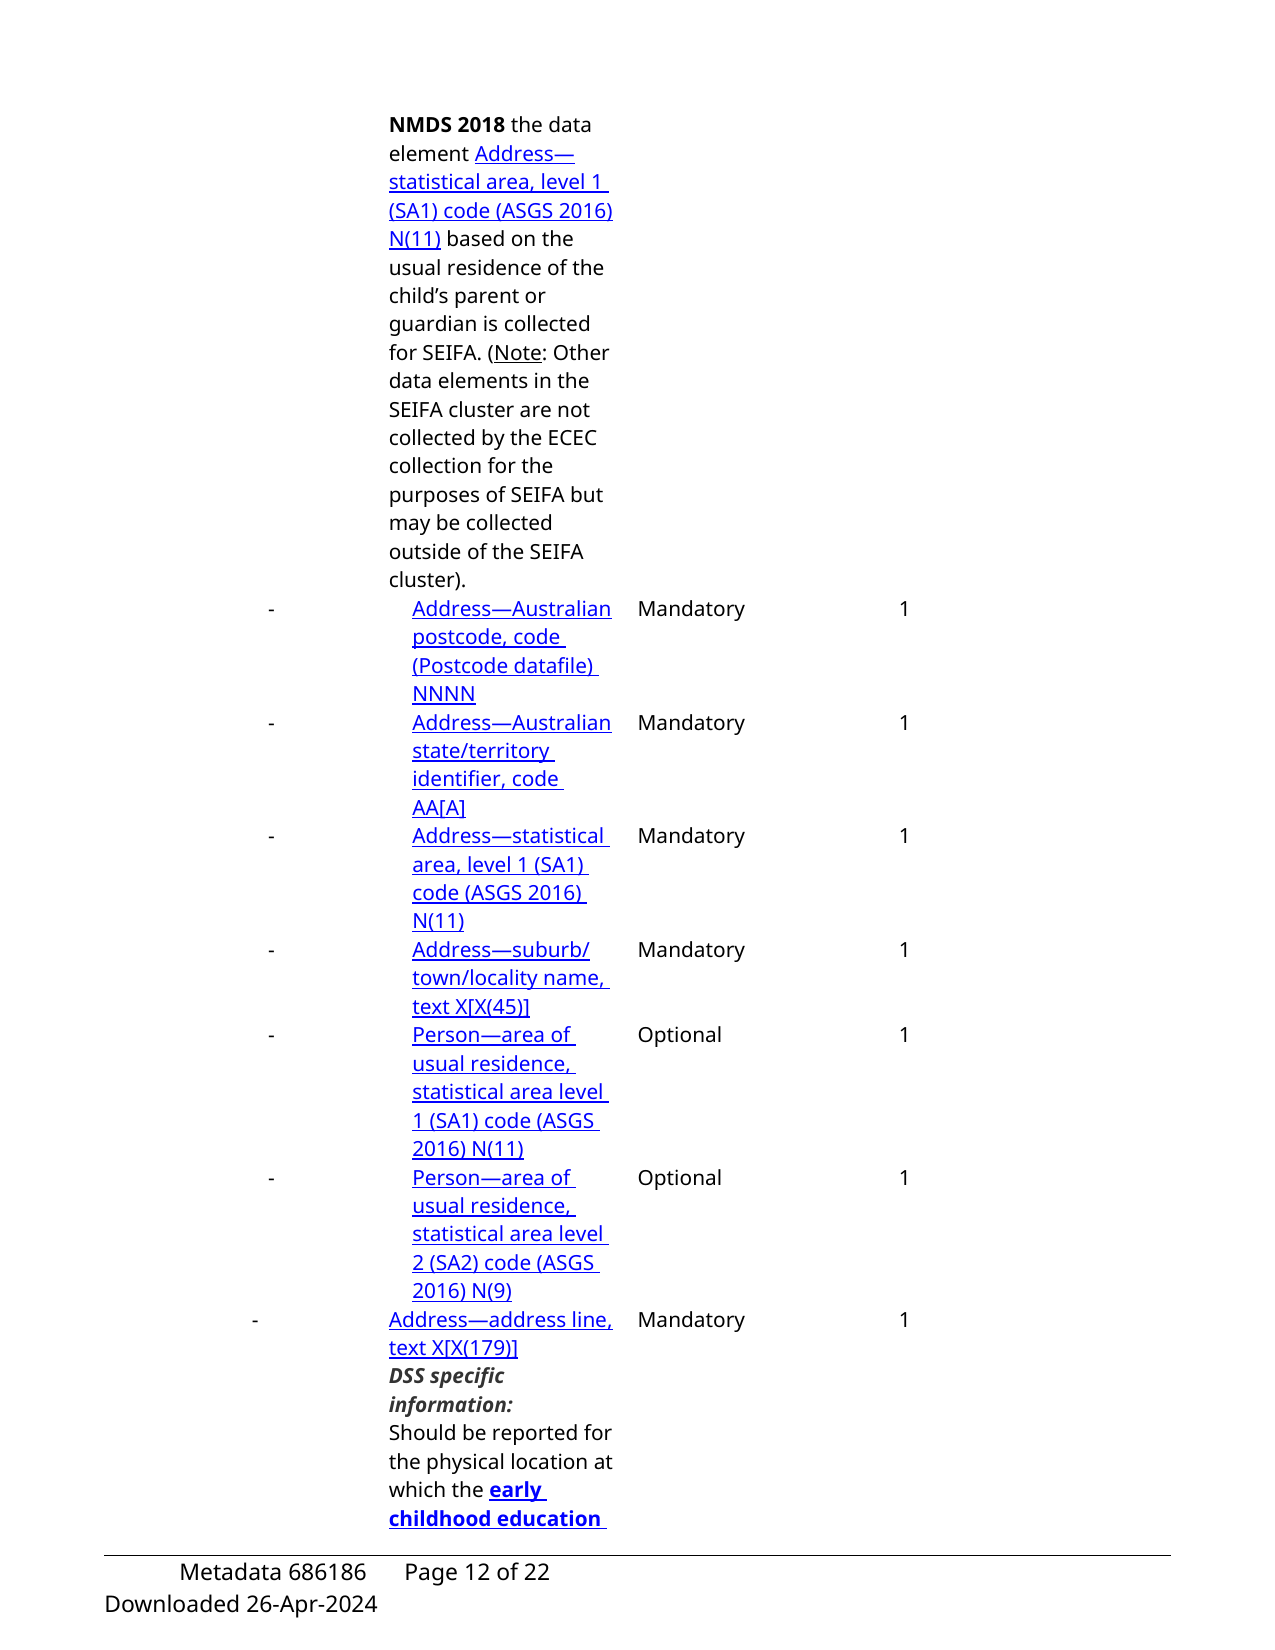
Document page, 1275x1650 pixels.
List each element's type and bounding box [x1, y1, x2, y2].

table_cell [93, 110, 1159, 1532]
